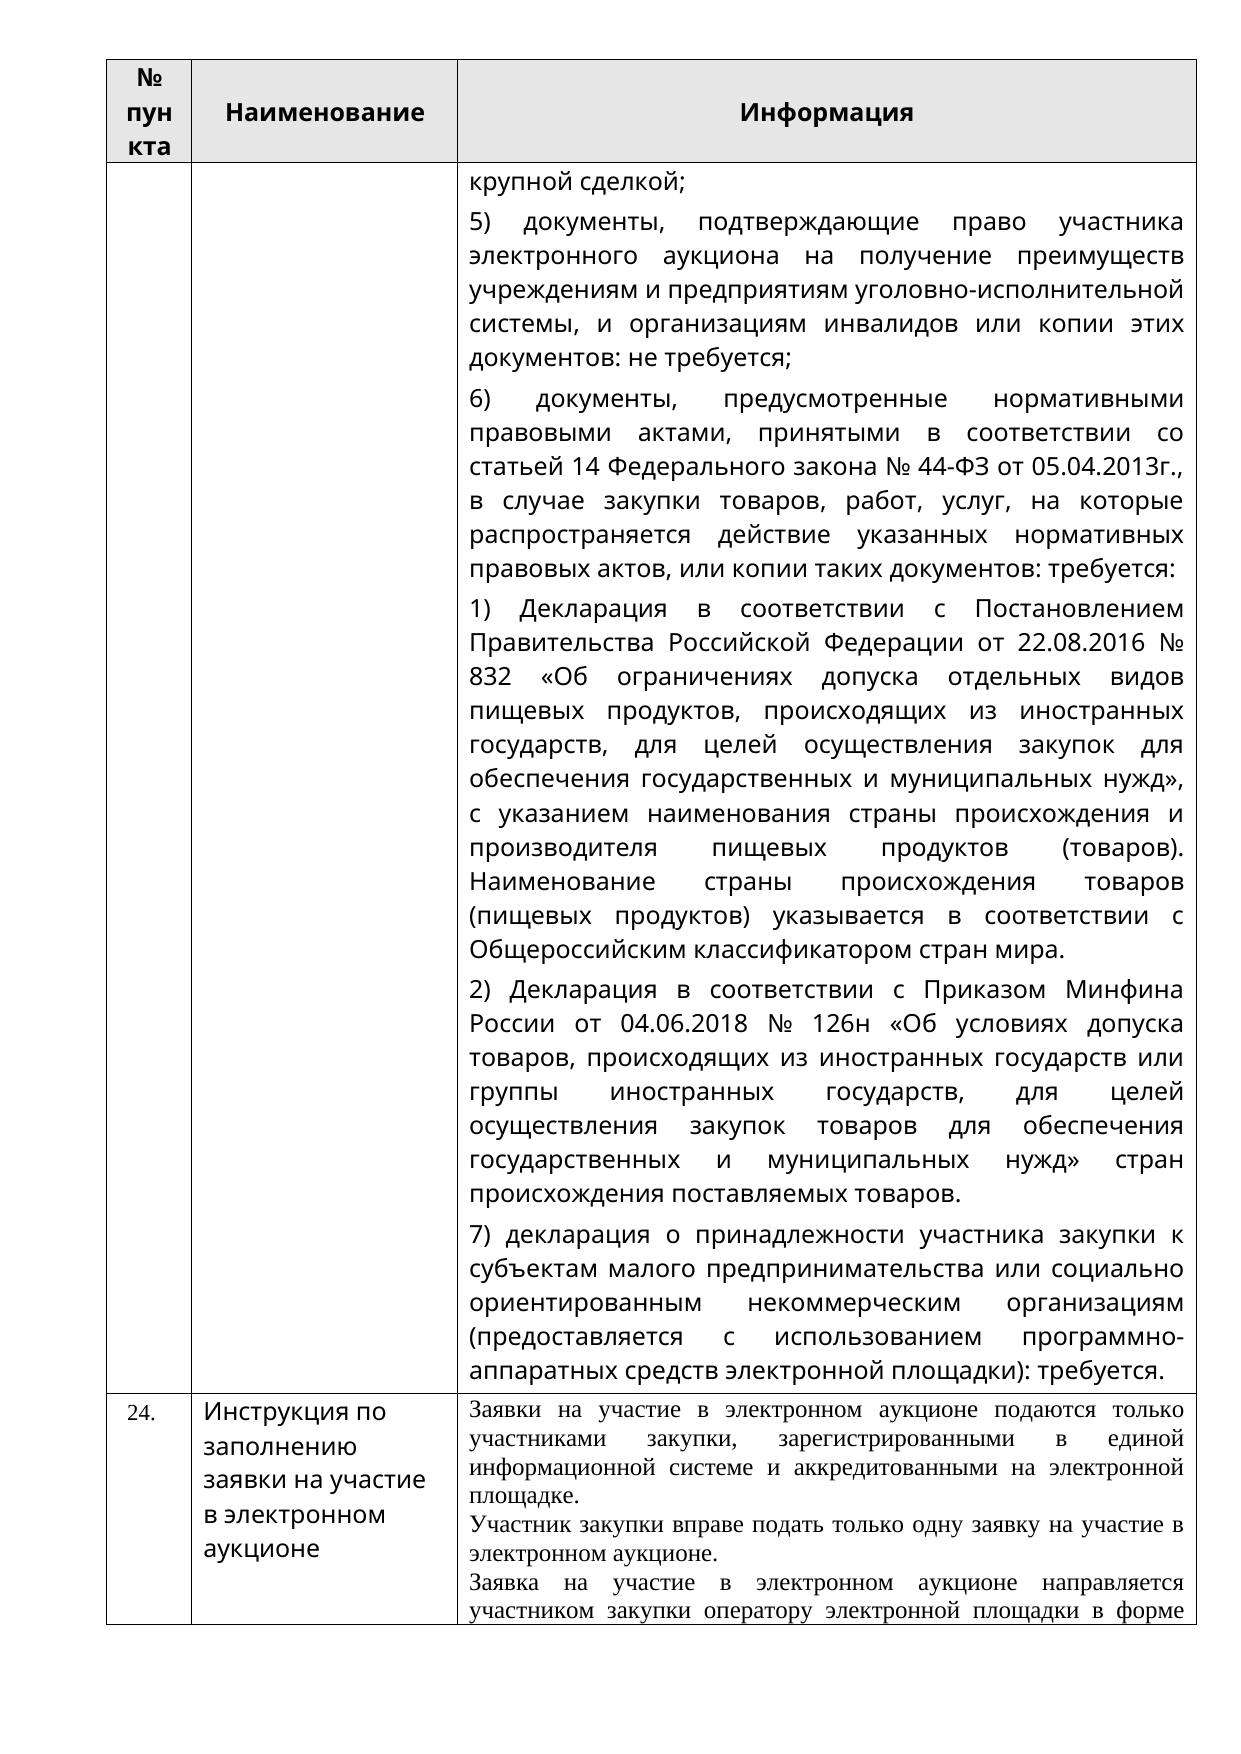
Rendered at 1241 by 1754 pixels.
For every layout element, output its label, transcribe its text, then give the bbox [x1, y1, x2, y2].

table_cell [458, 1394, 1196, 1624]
table_header № пункта [107, 60, 191, 162]
table_cell [107, 163, 191, 1393]
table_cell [192, 1394, 457, 1624]
table_header Информация [458, 60, 1196, 162]
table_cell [192, 163, 457, 1393]
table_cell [458, 163, 1196, 1393]
table_header Наименование [192, 60, 457, 162]
table_cell [107, 1394, 191, 1624]
